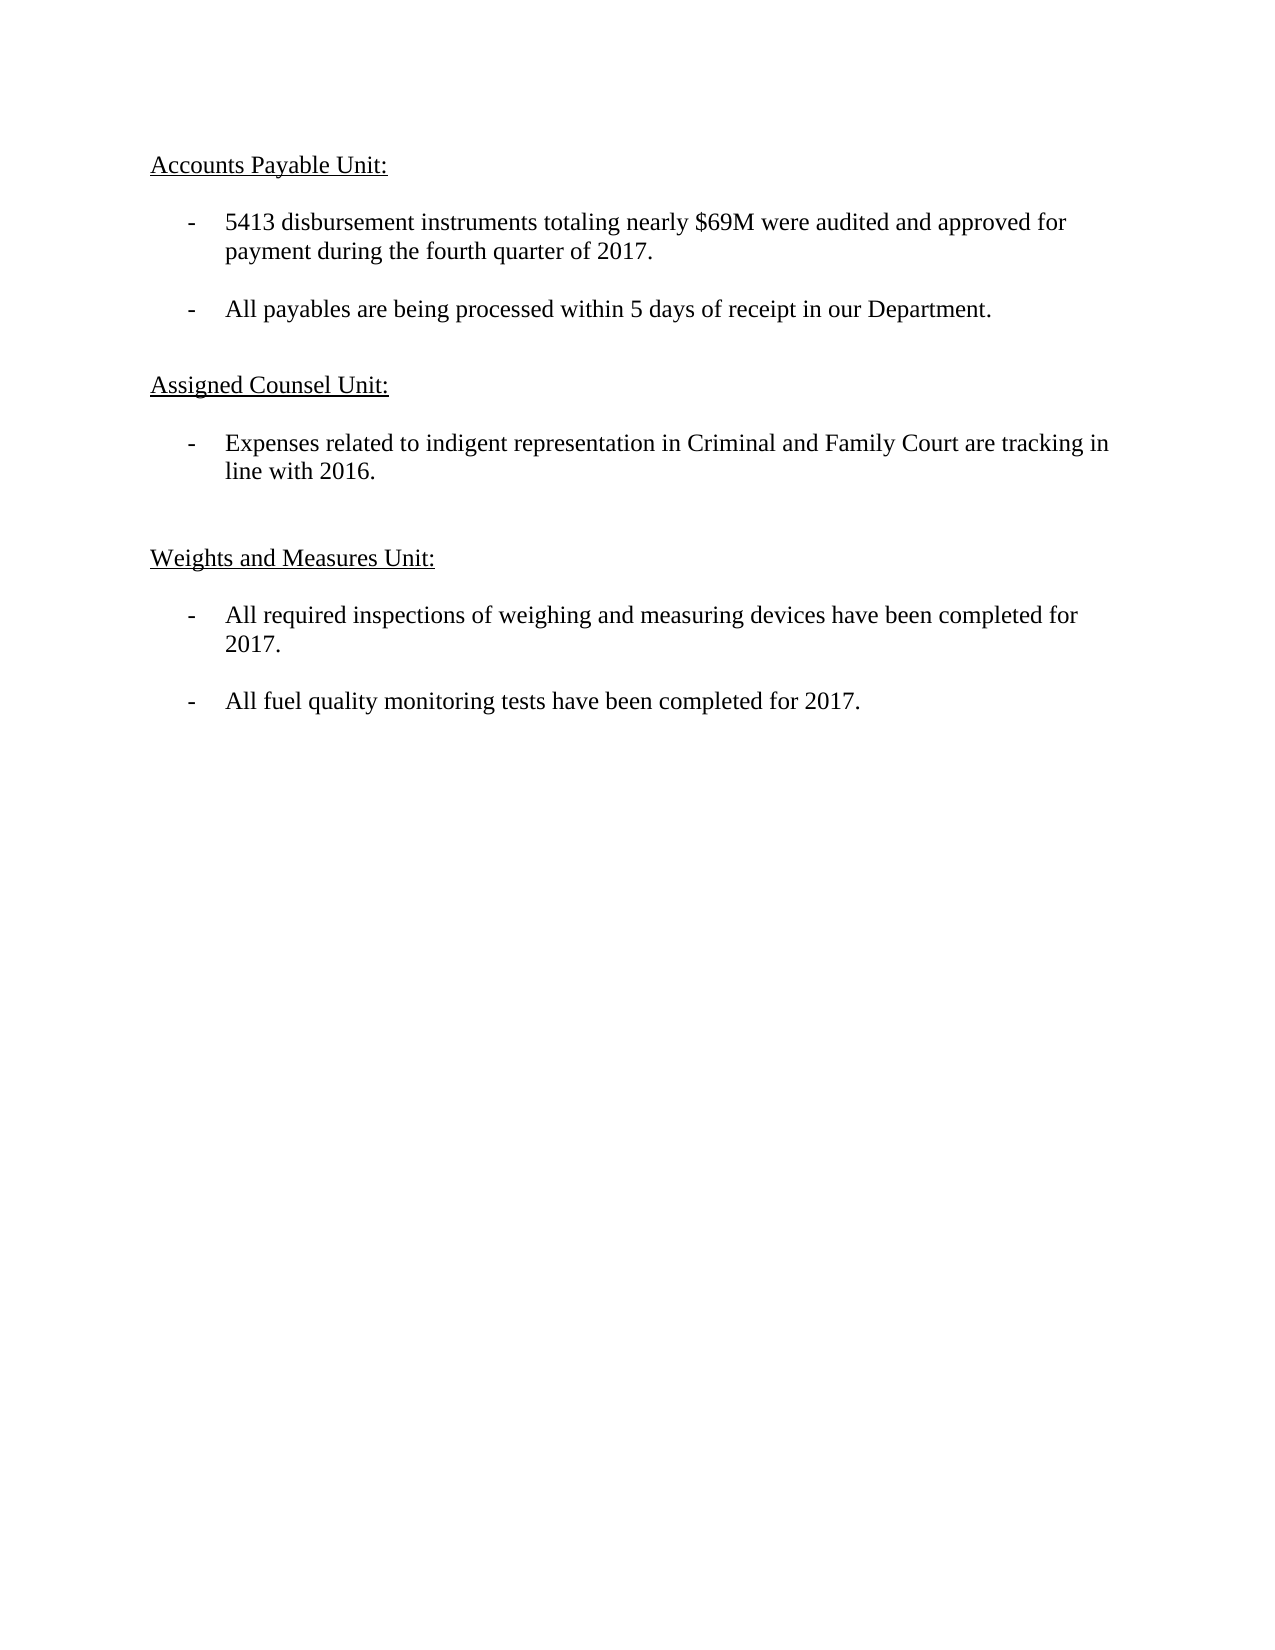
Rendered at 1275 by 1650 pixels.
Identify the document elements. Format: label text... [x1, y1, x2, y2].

text Weights and Measures Unit: [150, 543, 1125, 571]
text Assigned Counsel Unit: [150, 370, 1125, 399]
list All required inspections of weighing and measuring devices have been completed for 2017. [187, 600, 1125, 658]
list Expenses related to indigent representation in Criminal and Family Court are tracking in line with 2016. [187, 428, 1125, 485]
text Accounts Payable Unit: [150, 150, 1125, 179]
list 5413 disbursement instruments totaling nearly $69M were audited and approved for payment during the fourth quarter of 2017. [187, 207, 1125, 265]
list All fuel quality monitoring tests have been completed for 2017. [187, 686, 1125, 715]
list All payables are being processed within 5 days of receipt in our Department. [187, 294, 1125, 322]
